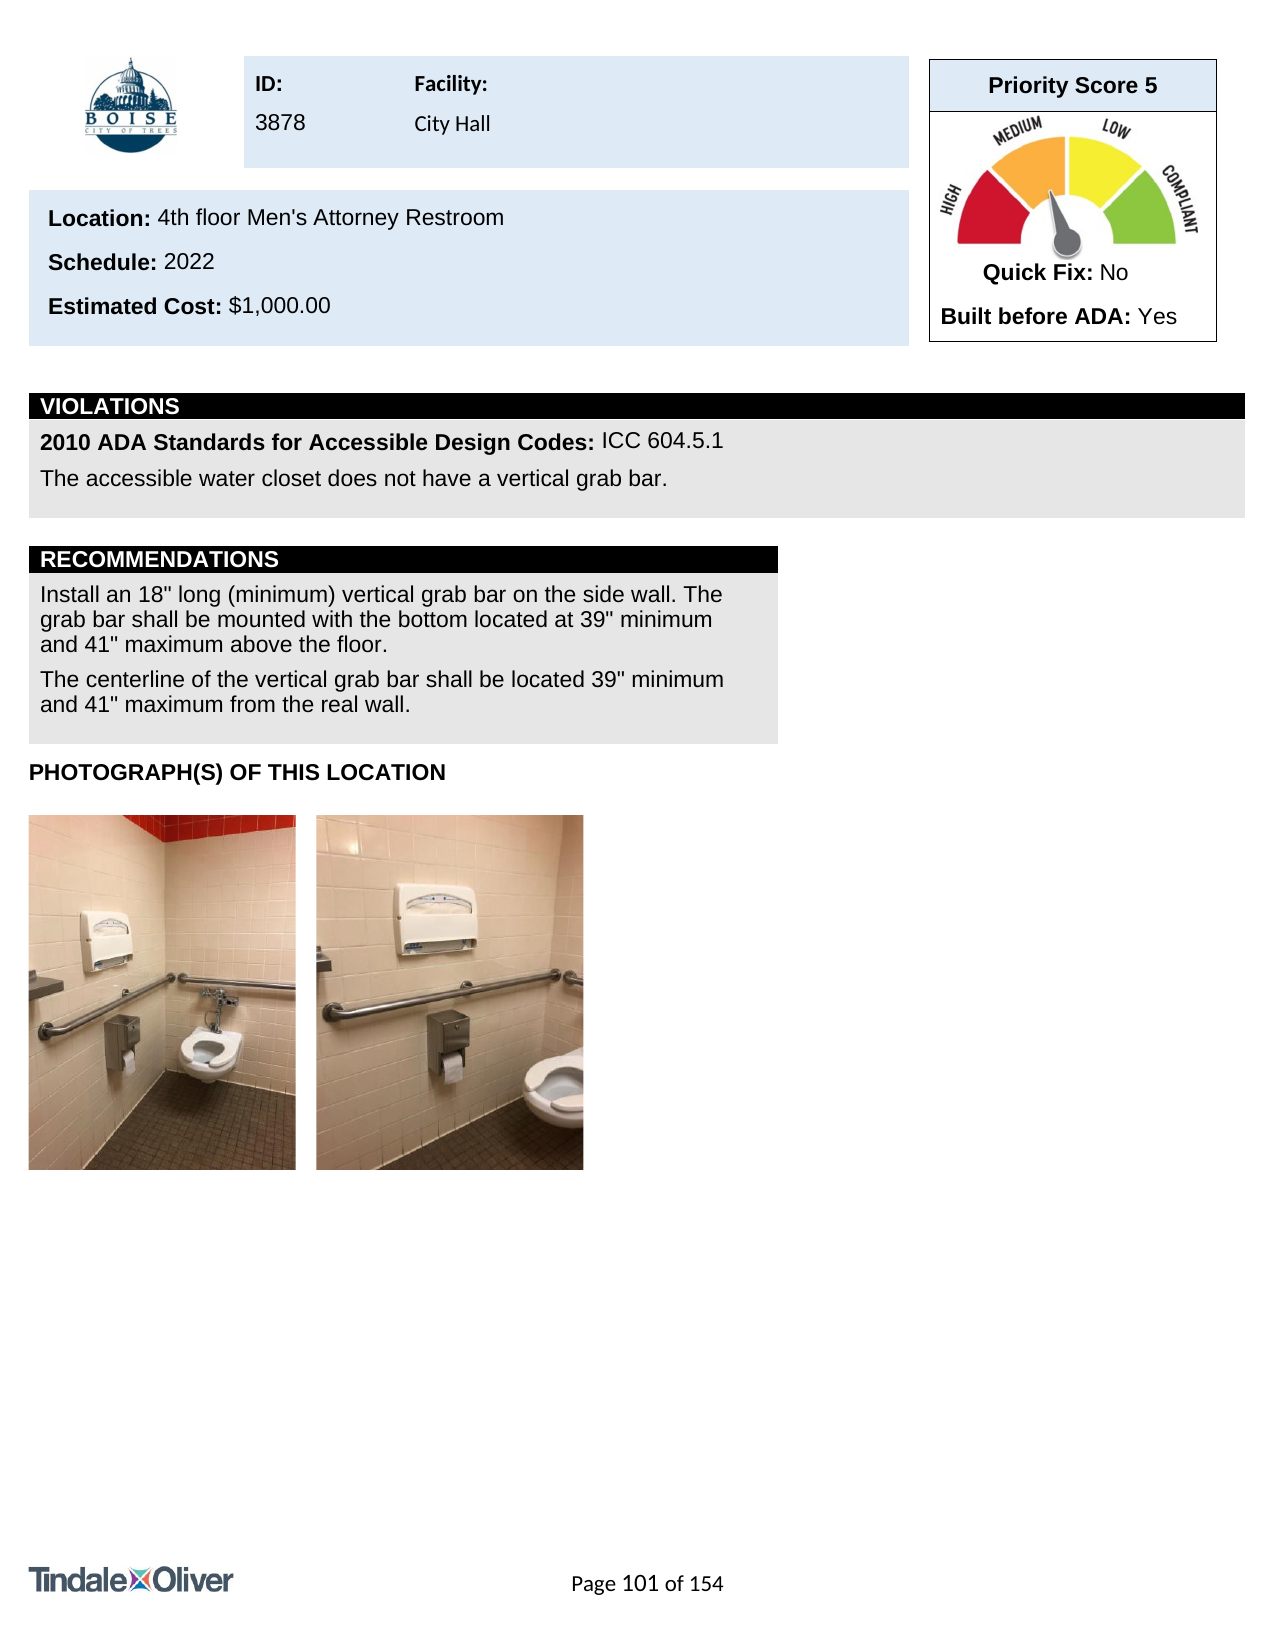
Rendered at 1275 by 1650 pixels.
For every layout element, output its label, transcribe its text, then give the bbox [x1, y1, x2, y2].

table_header RECOMMENDATIONS [29, 546, 778, 573]
table_header Location: 4th floor Men's Attorney Restroom Schedule: 2022 Estimated Cost: $1,000.00 [29, 190, 909, 346]
table_header Priority Score 5 [930, 60, 1216, 111]
table_header Facility: City Hall [403, 56, 909, 168]
subtitle PHOTOGRAPH(S) OF THIS LOCATION [28, 758, 1246, 785]
table_header [29, 56, 243, 168]
picture [84, 56, 178, 154]
picture [938, 112, 1202, 260]
picture [316, 815, 584, 1170]
table_cell 2010 ADA Standards for Accessible Design Codes: ICC 604.5.1 The accessible water closet does not have a vertical grab bar. [29, 420, 1245, 518]
table_cell Quick Fix: No Built before ADA: Yes [930, 112, 1216, 341]
picture [28, 1566, 234, 1592]
table_header ID: 3878 [244, 56, 403, 168]
picture [28, 815, 296, 1170]
table_cell Install an 18" long (minimum) vertical grab bar on the side wall. The grab bar shall be mounted with the bottom located at 39" minimum and 41" maximum above the floor. The centerline of the vertical grab bar shall be located 39" minimum and 41" maximum from the real wall. [29, 573, 778, 744]
table_header VIOLATIONS [29, 393, 1245, 419]
